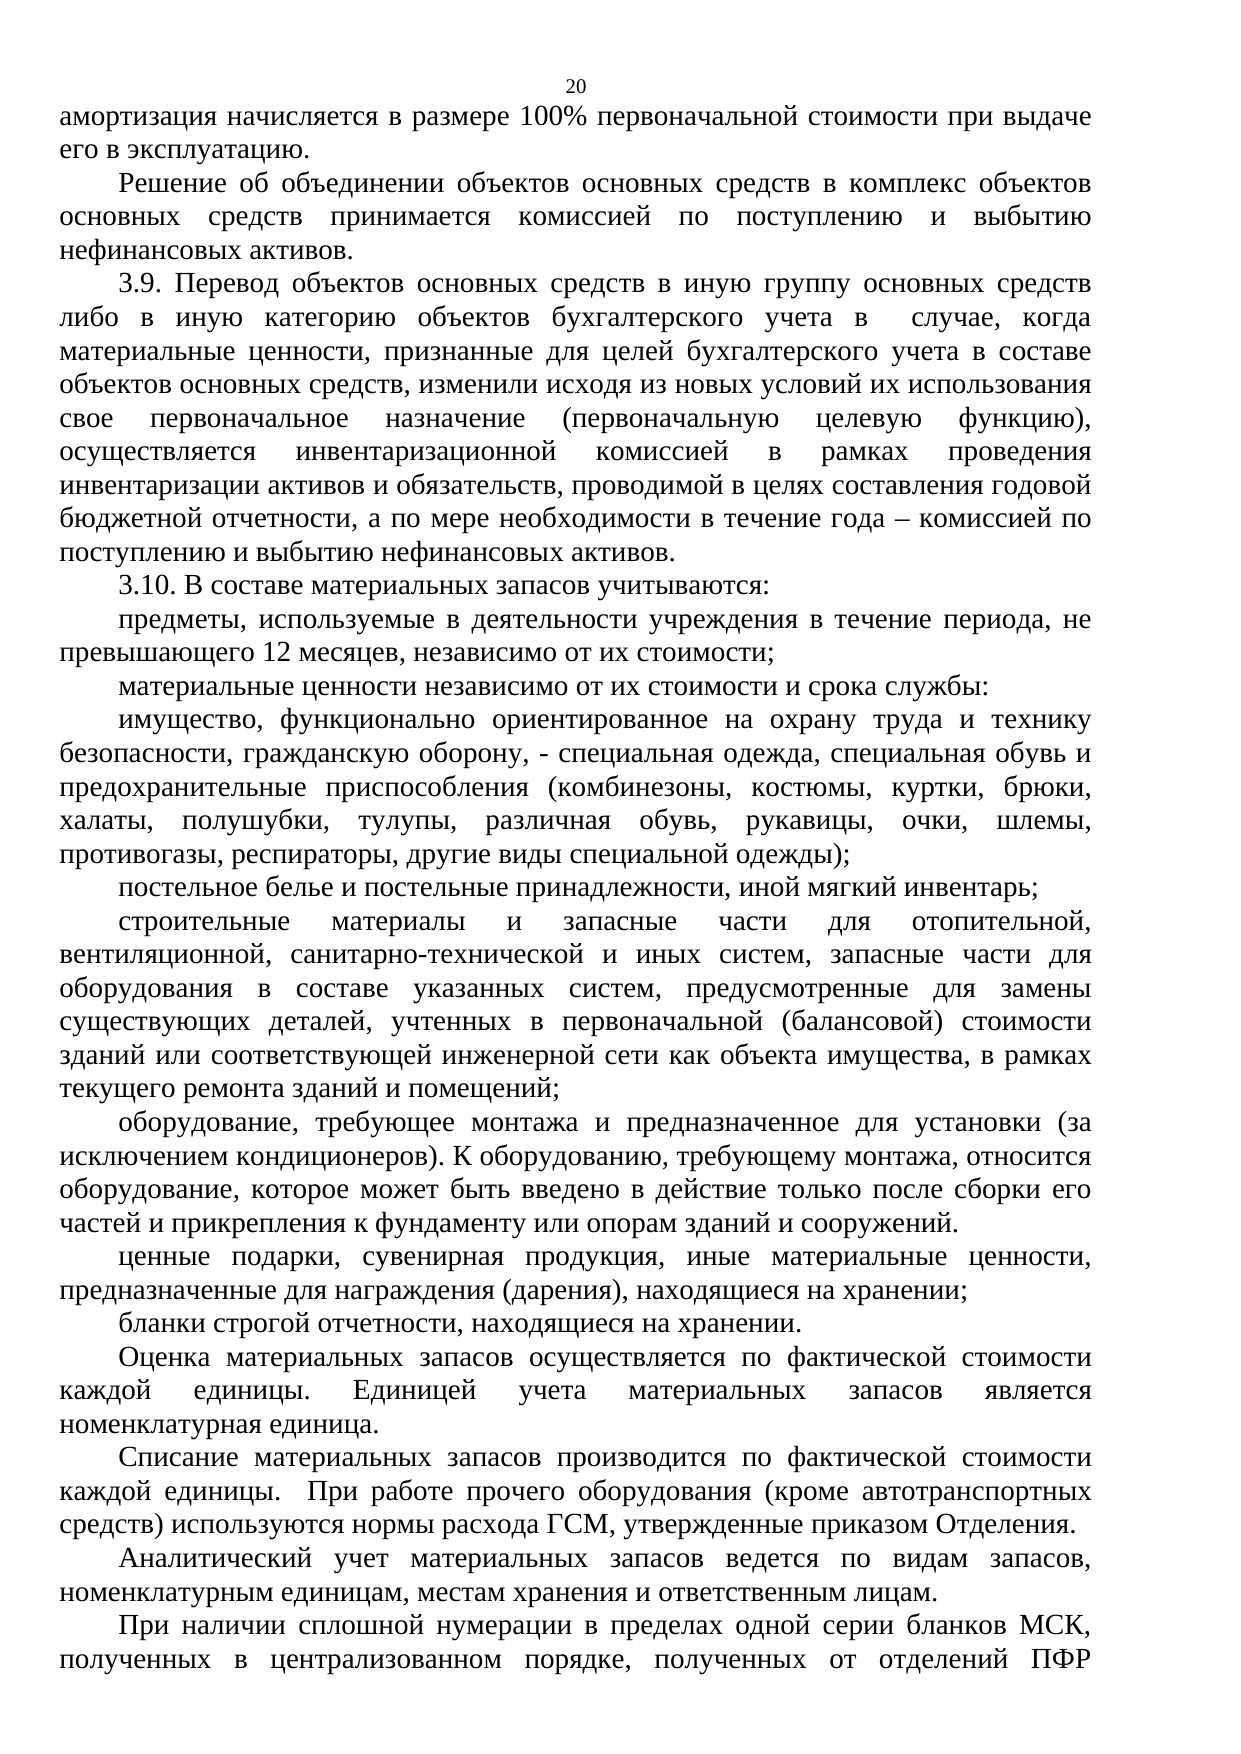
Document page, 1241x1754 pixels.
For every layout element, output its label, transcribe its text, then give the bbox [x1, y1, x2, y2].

text Списание материальных запасов производится по фактической стоимости каждой единицы. При работе прочего оборудования (кроме автотранспортных средств) используются нормы расхода ГСМ, утвержденные приказом Отделения. [59, 1439, 1092, 1540]
text ценные подарки, сувенирная продукция, иные материальные ценности, предназначенные для награждения (дарения), находящиеся на хранении; [59, 1238, 1092, 1305]
text Оценка материальных запасов осуществляется по фактической стоимости каждой единицы. Единицей учета материальных запасов является номенклатурная единица. [59, 1339, 1092, 1439]
text постельное белье и постельные принадлежности, иной мягкий инвентарь; [59, 869, 1092, 903]
text материальные ценности независимо от их стоимости и срока службы: [59, 668, 1092, 702]
text бланки строгой отчетности, находящиеся на хранении. [59, 1305, 1092, 1339]
text 3.9. Перевод объектов основных средств в иную группу основных средств либо в иную категорию объектов бухгалтерского учета в случае, когда материальные ценности, признанные для целей бухгалтерского учета в составе объектов основных средств, изменили исходя из новых условий их использования свое первоначальное назначение (первоначальную целевую функцию), осуществляется инвентаризационной комиссией в рамках проведения инвентаризации активов и обязательств, проводимой в целях составления годовой бюджетной отчетности, а по мере необходимости в течение года – комиссией по поступлению и выбытию нефинансовых активов. [59, 266, 1092, 567]
text оборудование, требующее монтажа и предназначенное для установки (за исключением кондиционеров). К оборудованию, требующему монтажа, относится оборудование, которое может быть введено в действие только после сборки его частей и прикрепления к фундаменту или опорам зданий и сооружений. [59, 1104, 1092, 1238]
text предметы, используемые в деятельности учреждения в течение периода, не превышающего 12 месяцев, независимо от их стоимости; [59, 601, 1092, 668]
text строительные материалы и запасные части для отопительной, вентиляционной, санитарно-технической и иных систем, запасные части для оборудования в составе указанных систем, предусмотренные для замены существующих деталей, учтенных в первоначальной (балансовой) стоимости зданий или соответствующей инженерной сети как объекта имущества, в рамках текущего ремонта зданий и помещений; [59, 903, 1092, 1104]
text имущество, функционально ориентированное на охрану труда и технику безопасности, гражданскую оборону, - специальная одежда, специальная обувь и предохранительные приспособления (комбинезоны, костюмы, куртки, брюки, халаты, полушубки, тулупы, различная обувь, рукавицы, очки, шлемы, противогазы, респираторы, другие виды специальной одежды); [59, 702, 1092, 869]
text Аналитический учет материальных запасов ведется по видам запасов, номенклатурным единицам, местам хранения и ответственным лицам. [59, 1540, 1092, 1607]
text 3.10. В составе материальных запасов учитываются: [59, 567, 1092, 601]
text Решение об объединении объектов основных средств в комплекс объектов основных средств принимается комиссией по поступлению и выбытию нефинансовых активов. [59, 165, 1092, 266]
